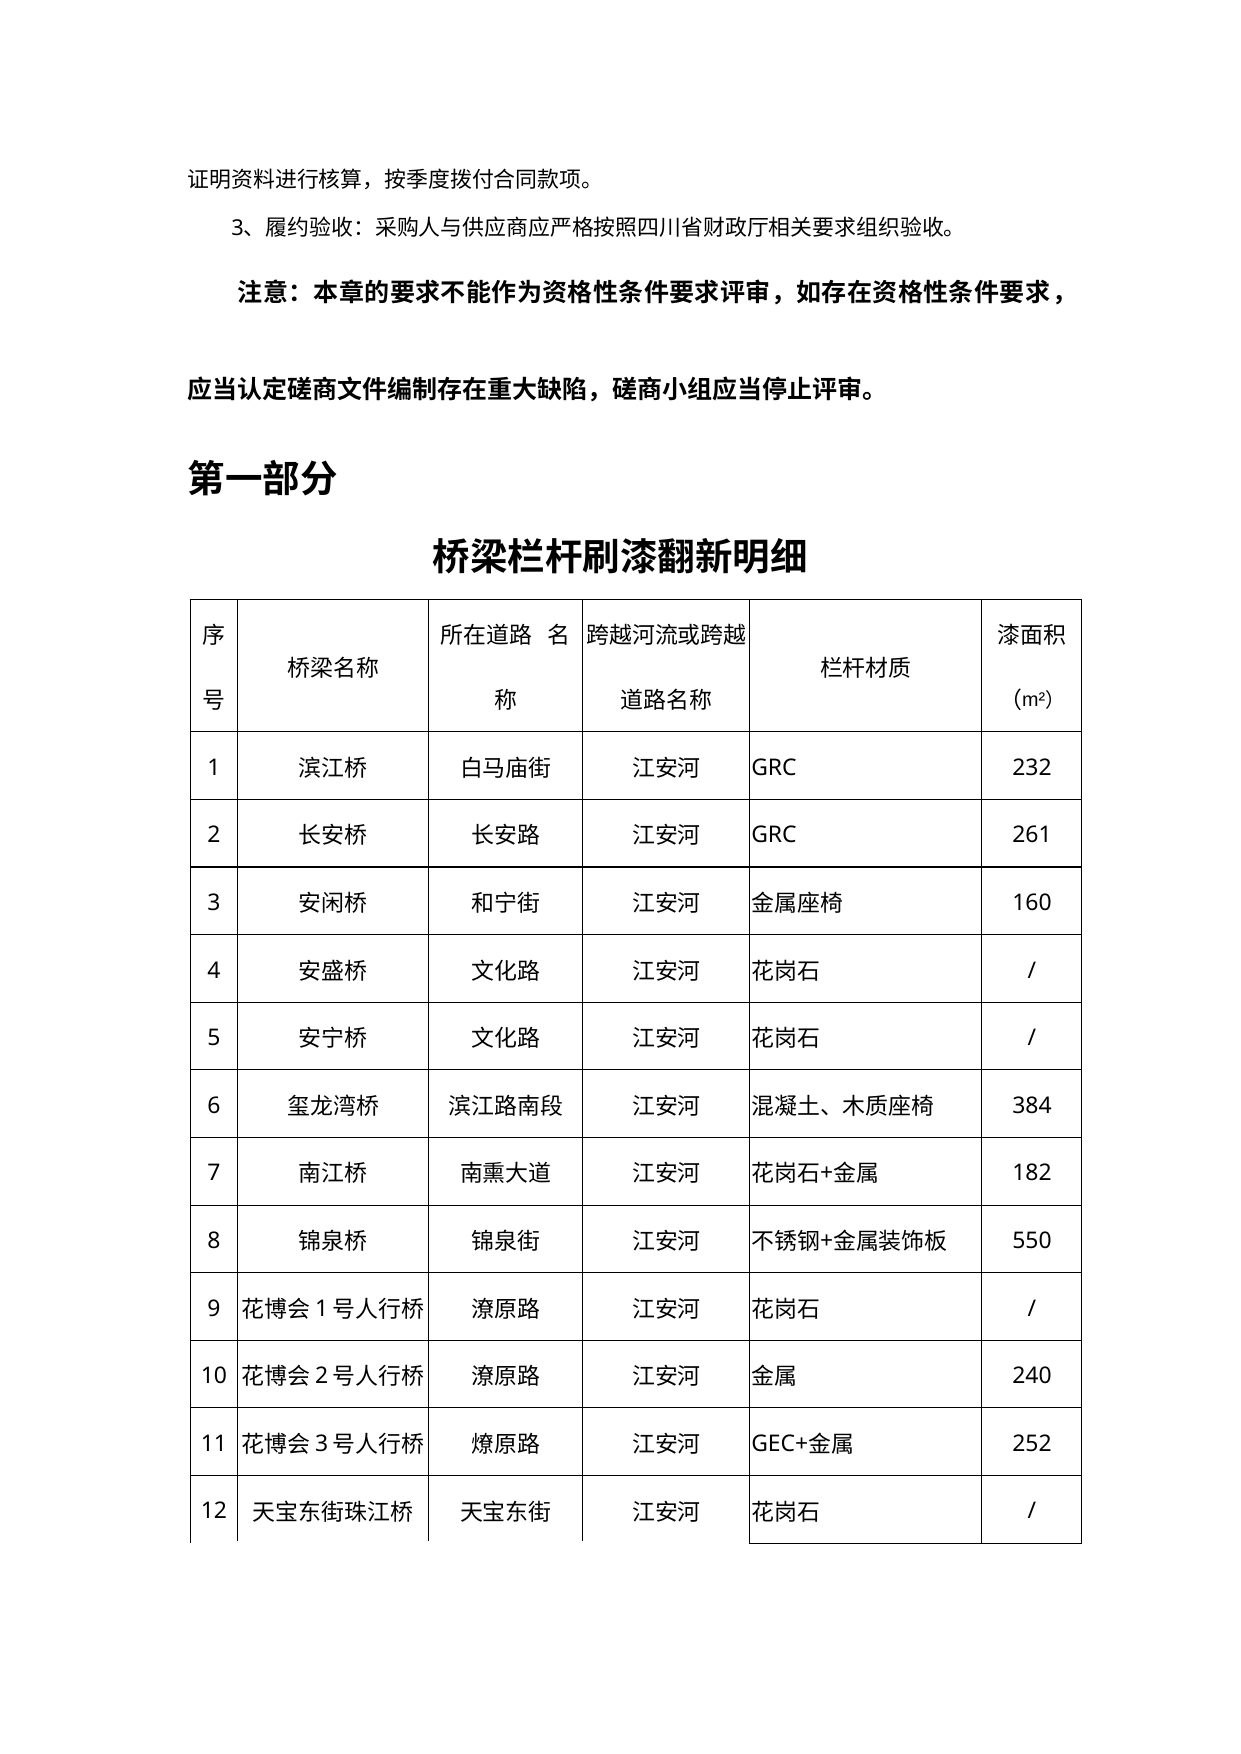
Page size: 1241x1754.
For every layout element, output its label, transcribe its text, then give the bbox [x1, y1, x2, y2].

table_cell 江安河 [583, 868, 749, 934]
table_cell 1 [191, 732, 237, 799]
table_cell 江安河 [583, 1341, 749, 1407]
table_cell 文化路 [429, 935, 582, 1002]
table_cell 安盛桥 [238, 935, 428, 1002]
table_cell 金属 [750, 1341, 981, 1407]
text 桥梁栏杆刷漆翻新明细 [187, 521, 1053, 586]
table_cell 和宁街 [429, 868, 582, 934]
table_cell 花岗石+金属 [750, 1138, 981, 1204]
table_cell 240 [982, 1341, 1081, 1407]
table_cell 花岗石 [750, 935, 981, 1002]
table_cell 江安河 [583, 732, 749, 799]
table_cell / [982, 1003, 1081, 1069]
table_cell 天宝东街珠江桥 [237, 1476, 428, 1542]
table_header 序号 [191, 600, 237, 731]
table_header 桥梁名称 [238, 600, 428, 731]
table_cell / [982, 935, 1081, 1002]
table_cell 花岗石 [750, 1476, 981, 1542]
table_cell 锦泉街 [429, 1206, 582, 1272]
table_cell 江安河 [583, 1408, 749, 1475]
table_cell 潦原路 [429, 1273, 582, 1340]
table_cell 安闲桥 [238, 868, 428, 934]
table_cell 天宝东街 [429, 1476, 583, 1542]
table_cell 南江桥 [238, 1138, 428, 1204]
table_cell 8 [191, 1206, 237, 1272]
text 第一部分 [187, 444, 1053, 509]
table_cell 252 [982, 1408, 1081, 1475]
table_cell 安宁桥 [238, 1003, 428, 1069]
text 3、履约验收：采购人与供应商应严格按照四川省财政厅相关要求组织验收。 [187, 209, 1053, 242]
table_cell 江安河 [583, 935, 749, 1002]
table_cell 江安河 [583, 800, 749, 866]
table_cell 白马庙街 [429, 732, 582, 799]
table_cell 182 [982, 1138, 1081, 1204]
table_cell 不锈钢+金属装饰板 [750, 1206, 981, 1272]
table_cell 江安河 [583, 1476, 749, 1542]
table_header 所在道路 名称 [429, 600, 582, 731]
table_cell 长安桥 [238, 800, 428, 866]
table_cell 潦原路 [429, 1341, 582, 1407]
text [187, 162, 1053, 194]
table_cell 江安河 [583, 1138, 749, 1204]
table_cell 锦泉桥 [238, 1206, 428, 1272]
table_cell 10 [191, 1341, 237, 1407]
table_cell 6 [191, 1070, 237, 1137]
table_cell 花博会1号人行桥 [238, 1273, 428, 1340]
table_cell GRC [750, 800, 981, 866]
table_cell 江安河 [583, 1206, 749, 1272]
table_cell 12 [191, 1476, 237, 1542]
table_cell 花岗石 [750, 1003, 981, 1069]
table_cell 3 [191, 868, 237, 934]
table_cell 2 [191, 800, 237, 866]
table_cell 江安河 [583, 1273, 749, 1340]
table_cell 232 [982, 732, 1081, 799]
table_header 栏杆材质 [750, 600, 981, 731]
table_cell 4 [191, 935, 237, 1002]
table_cell 长安路 [429, 800, 582, 866]
table_cell 261 [982, 800, 1081, 866]
table_cell GRC [750, 732, 981, 799]
table_cell GEC+金属 [750, 1408, 981, 1475]
table_header 跨越河流或跨越 道路名称 [583, 600, 749, 731]
table_cell 滨江路南段 [429, 1070, 582, 1137]
table_cell 文化路 [429, 1003, 582, 1069]
table_cell 花博会2号人行桥 [238, 1341, 428, 1407]
table_cell 江安河 [583, 1003, 749, 1069]
table_cell 金属座椅 [750, 868, 981, 934]
table_cell 花博会3号人行桥 [238, 1408, 428, 1475]
text 注意：本章的要求不能作为资格性条件要求评审，如存在资格性条件要求，应当认定磋商文件编制存在重大缺陷，磋商小组应当停止评审。 [187, 258, 1053, 420]
table_cell 江安河 [583, 1070, 749, 1137]
table_cell 7 [191, 1138, 237, 1204]
table_cell / [982, 1273, 1081, 1340]
table_cell 花岗石 [750, 1273, 981, 1340]
table_cell 11 [191, 1408, 237, 1475]
table_cell 燎原路 [429, 1408, 582, 1475]
table_cell 玺龙湾桥 [238, 1070, 428, 1137]
table_cell 5 [191, 1003, 237, 1069]
table_cell 9 [191, 1273, 237, 1340]
table_cell / [982, 1476, 1081, 1542]
table_header 漆面积（m²） [982, 600, 1081, 731]
table_cell 南熏大道 [429, 1138, 582, 1204]
table_cell 550 [982, 1206, 1081, 1272]
table_cell 384 [982, 1070, 1081, 1137]
table_cell 滨江桥 [238, 732, 428, 799]
table_cell 混凝土、木质座椅 [750, 1070, 981, 1137]
table_cell 160 [982, 868, 1081, 934]
